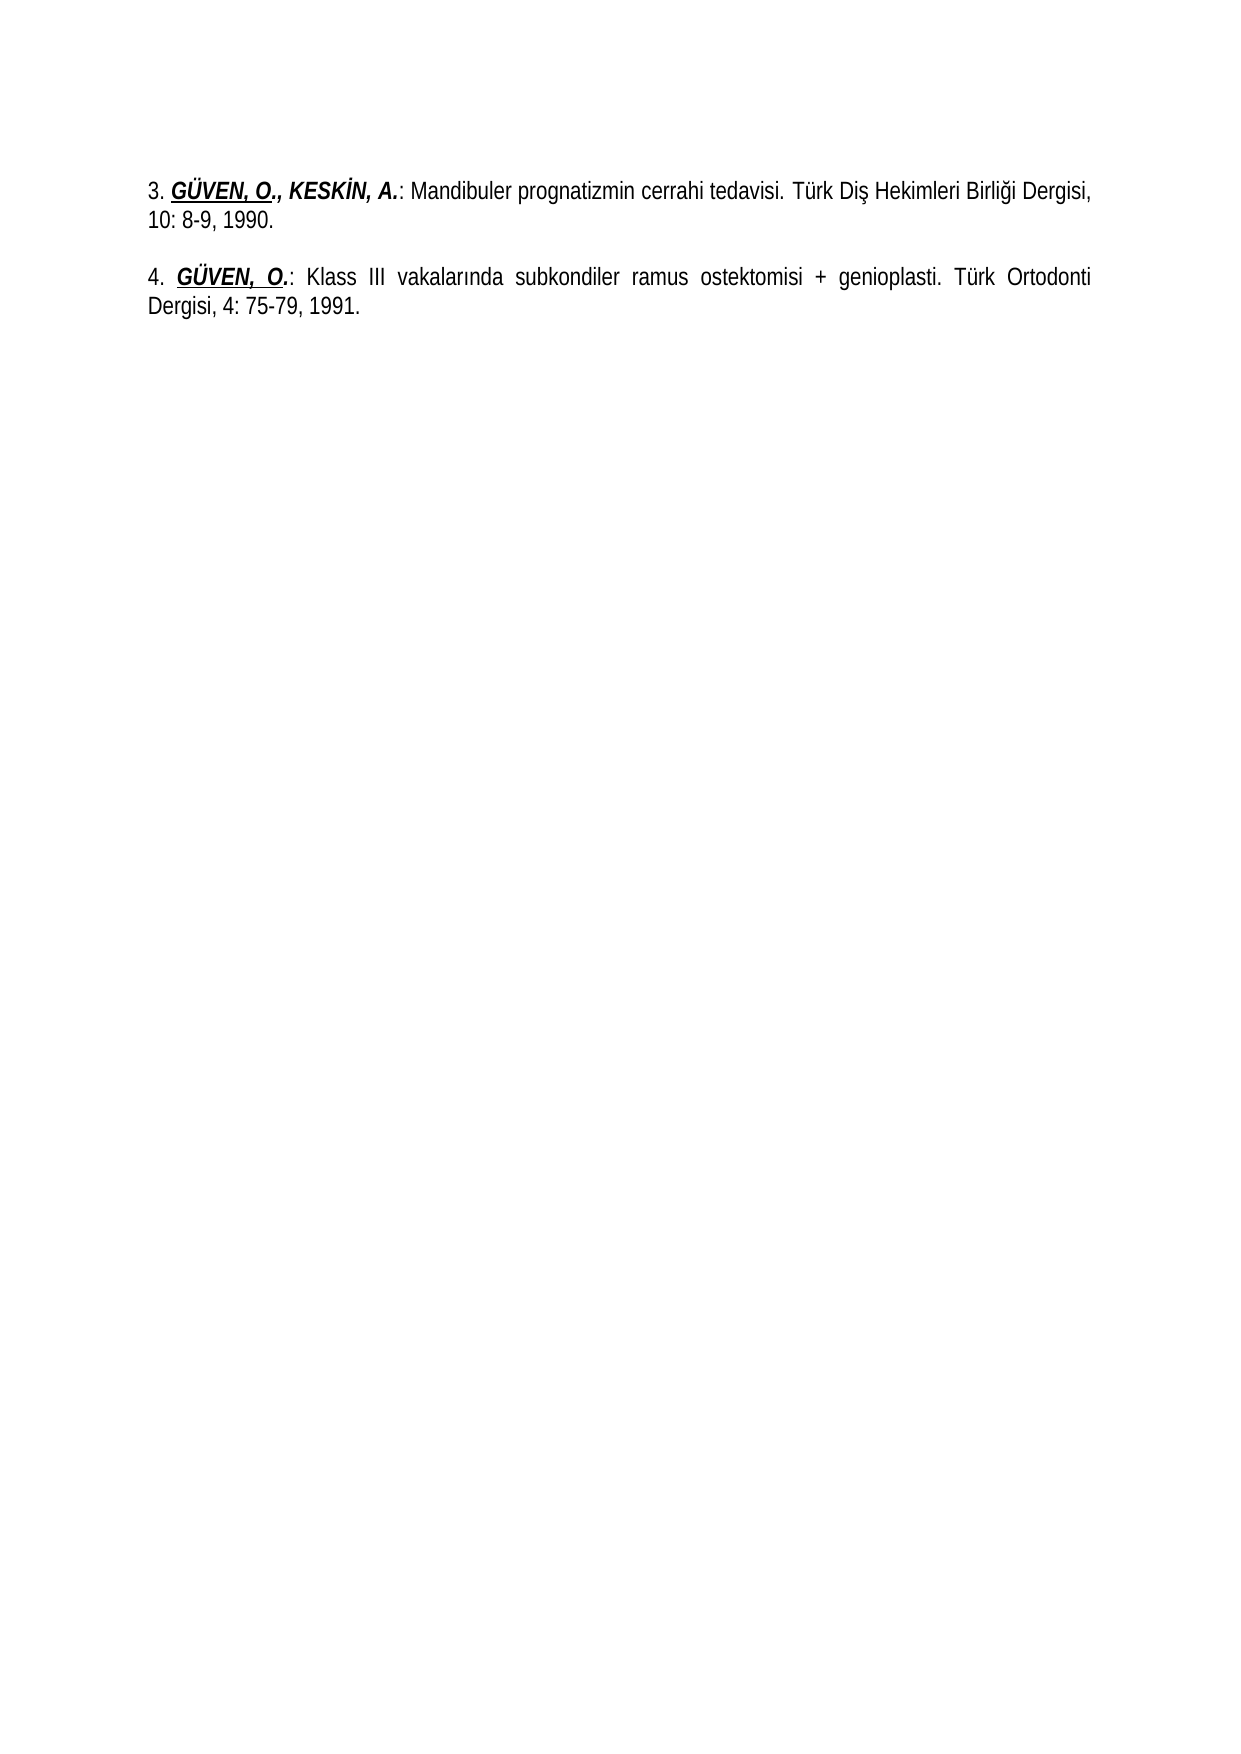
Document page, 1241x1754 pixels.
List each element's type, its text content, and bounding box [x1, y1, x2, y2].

text 4. GÜVEN, O.: Klass III vakalarında subkondiler ramus ostektomisi + genioplasti. Türk Ortodonti Dergisi, 4: 75-79, 1991. [148, 262, 1093, 319]
text 3. GÜVEN, O., KESKİN, A.: Mandibuler prognatizmin cerrahi tedavisi. Türk Diş Hekimleri Birliği Dergisi, 10: 8-9, 1990. [148, 176, 1093, 233]
